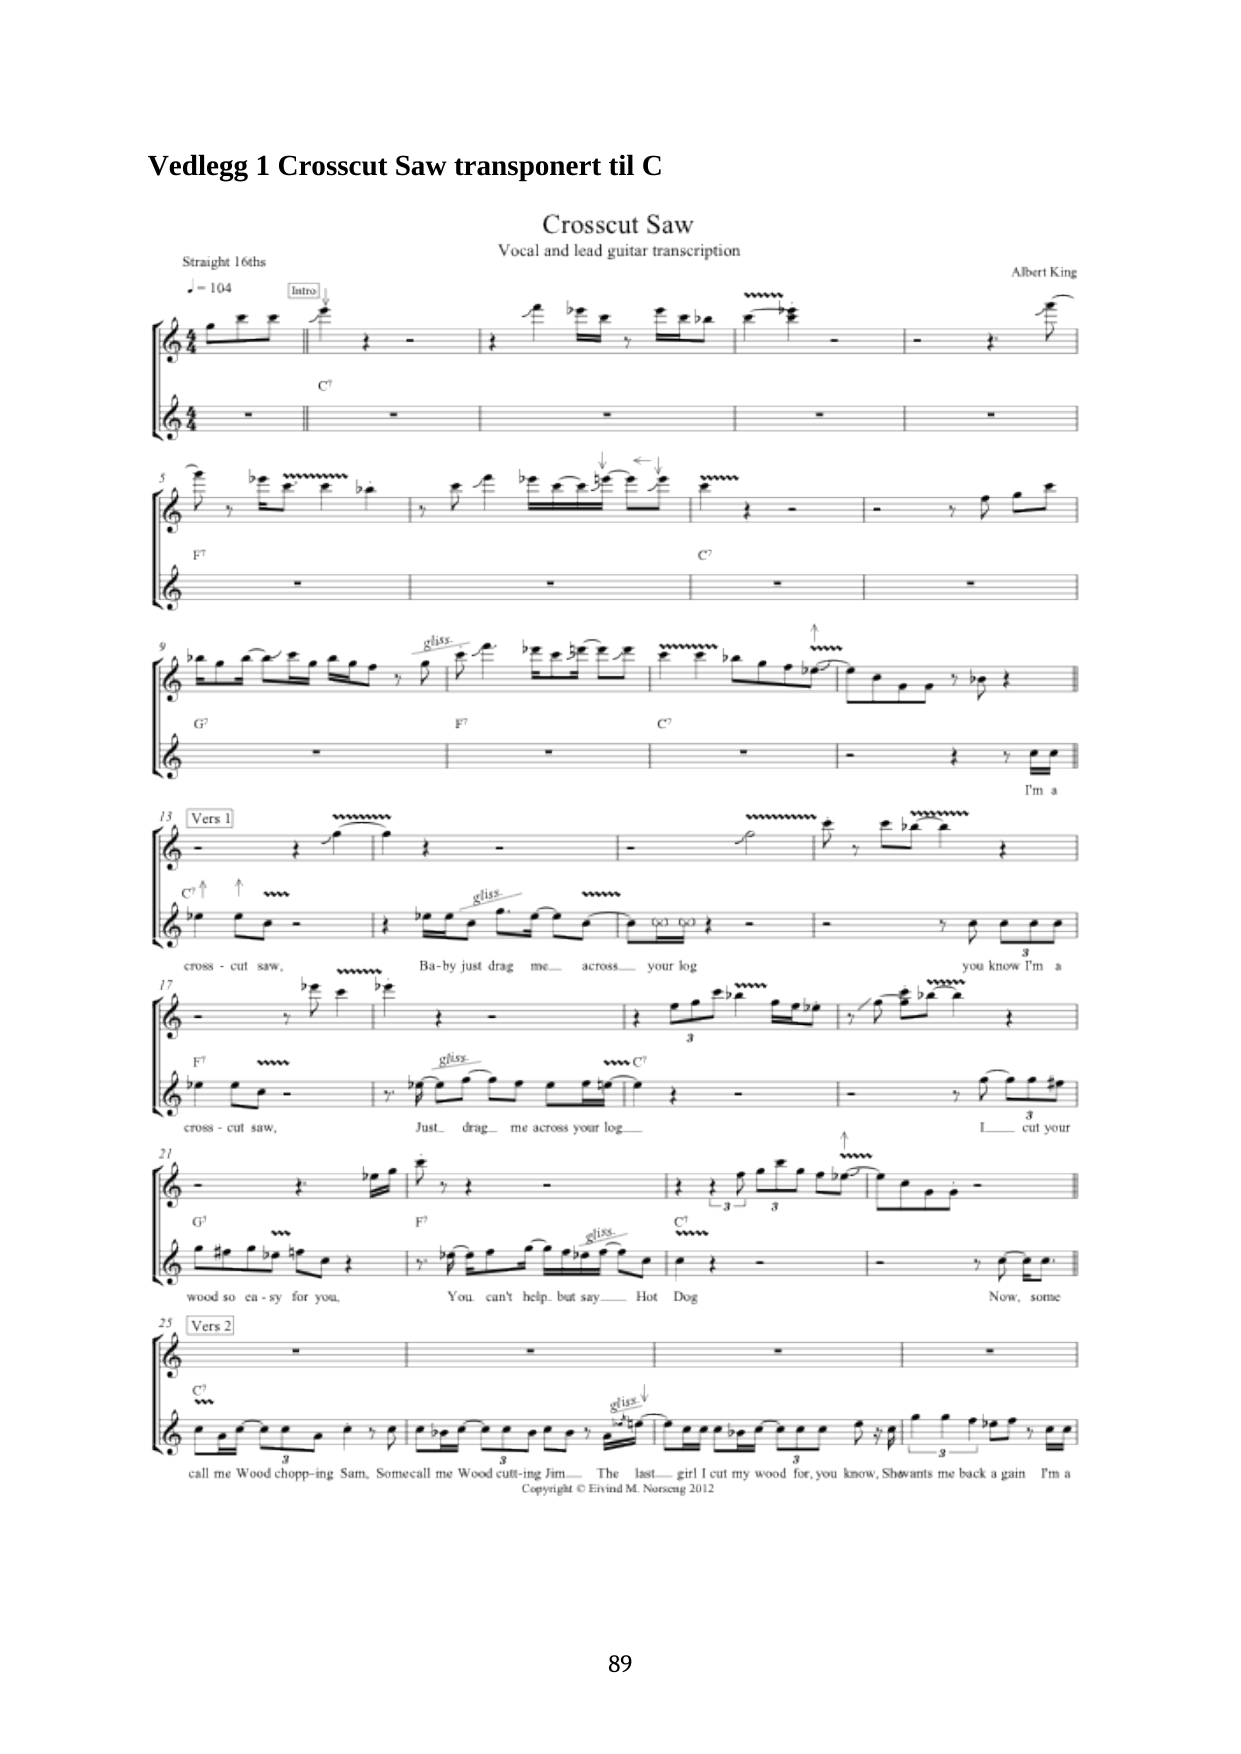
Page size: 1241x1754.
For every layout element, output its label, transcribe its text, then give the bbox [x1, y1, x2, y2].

picture [147, 210, 1081, 1500]
subtitle Vedlegg 1 Crosscut Saw transponert til C [148, 148, 1093, 181]
